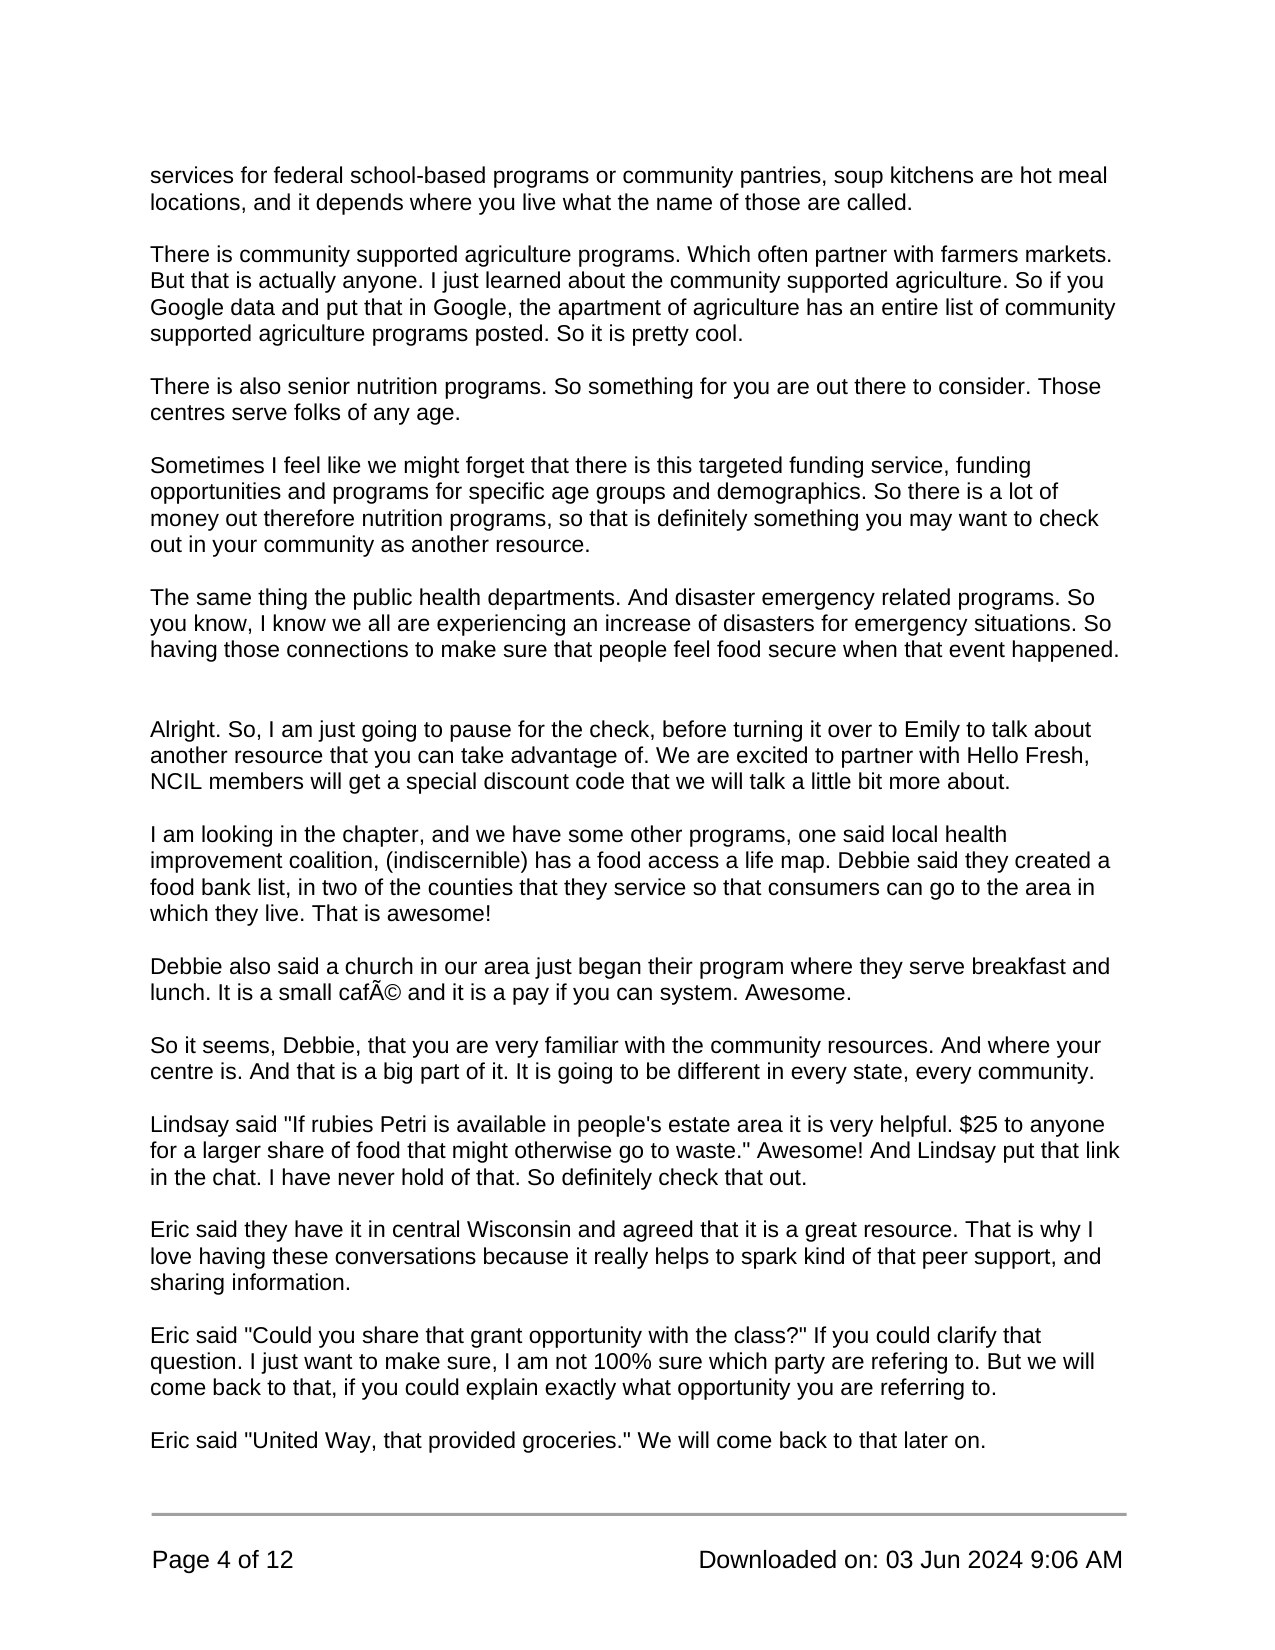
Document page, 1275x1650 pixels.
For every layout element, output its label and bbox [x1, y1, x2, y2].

text [150, 162, 1125, 1480]
